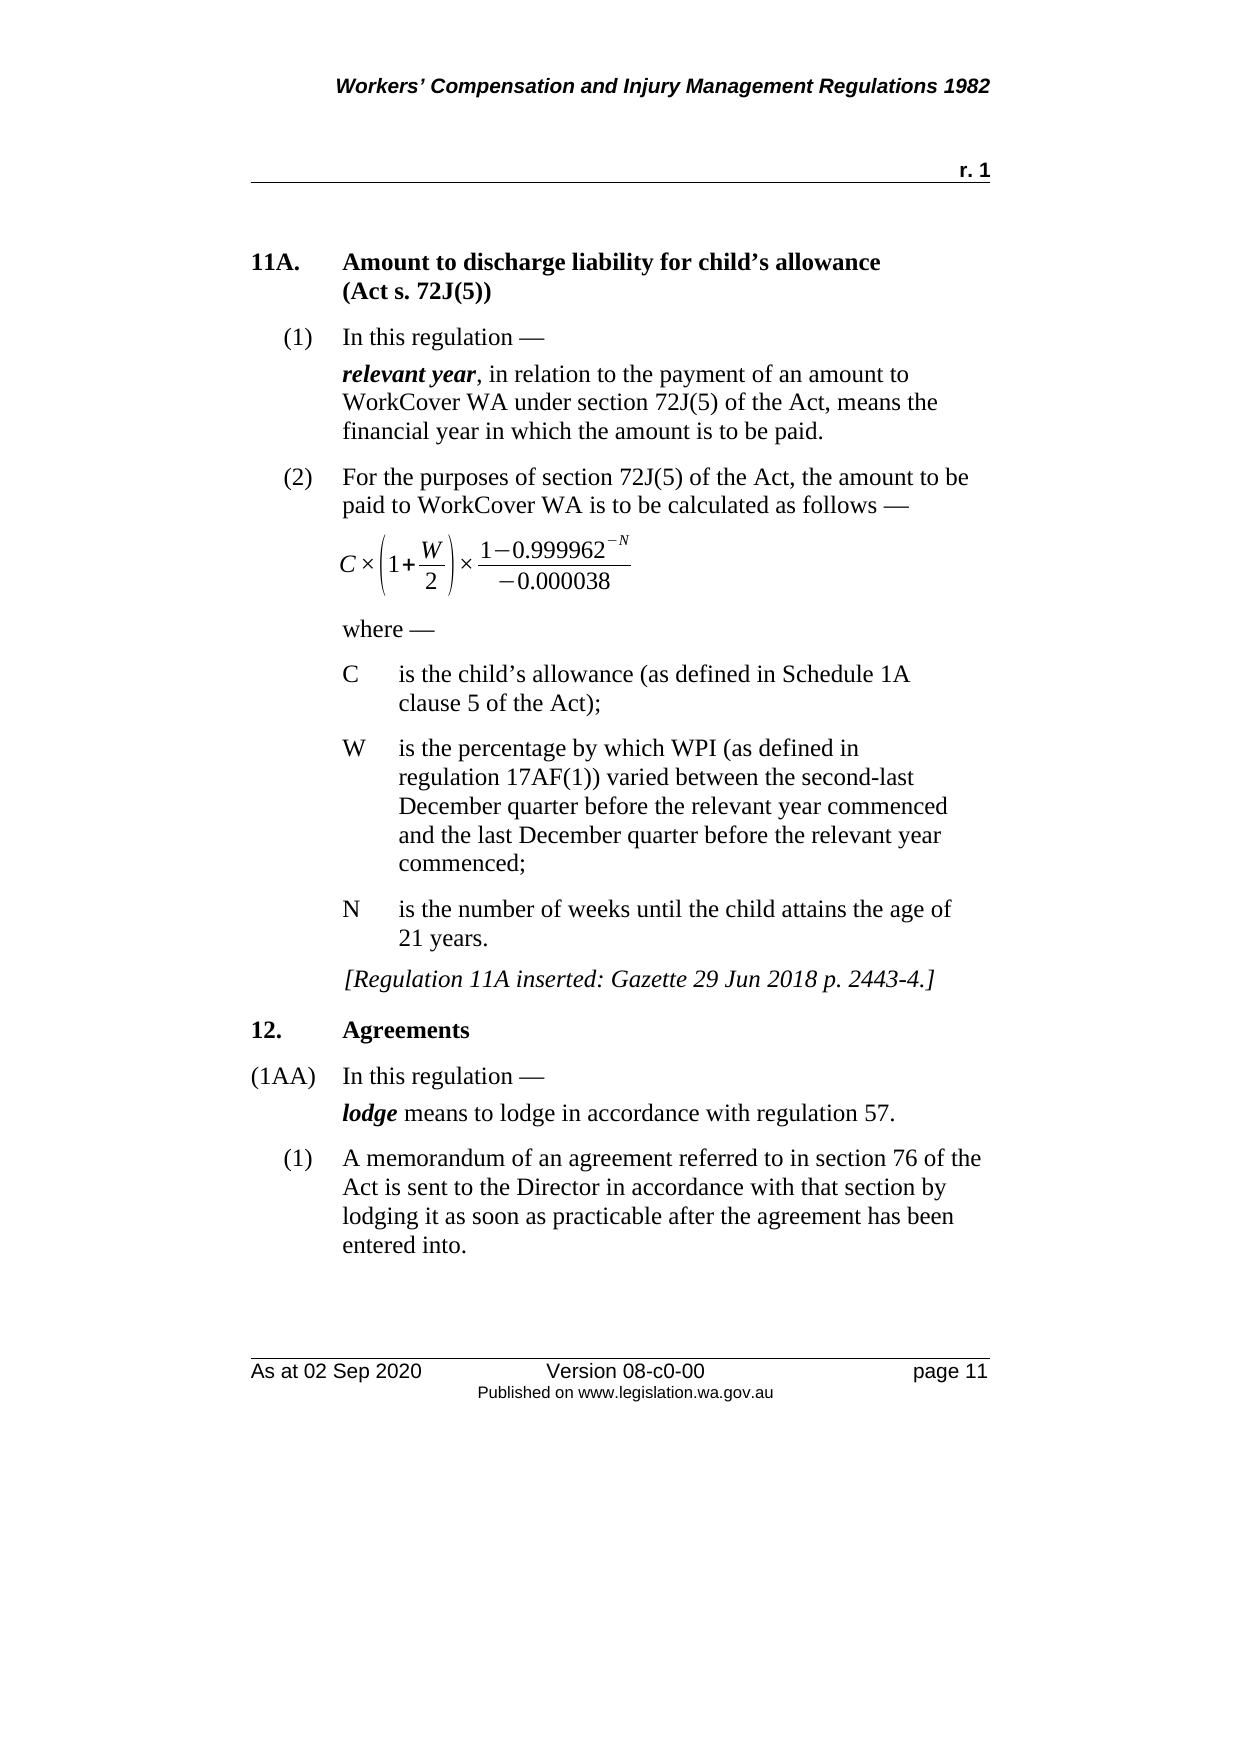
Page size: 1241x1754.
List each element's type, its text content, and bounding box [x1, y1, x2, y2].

text (1) In this regulation — [251, 322, 990, 350]
text N is the number of weeks until the child attains the age of 21 years. [251, 894, 990, 951]
text C is the child’s allowance (as defined in Schedule 1A clause 5 of the Act); [251, 659, 990, 717]
subtitle 11A. Amount to discharge liability for child’s allowance (Act s. 72J(5)) [251, 247, 990, 305]
text W is the percentage by which WPI (as defined in regulation 17AF(1)) varied between the second-last December quarter before the relevant year commenced and the last December quarter before the relevant year commenced; [251, 733, 990, 877]
text relevant year, in relation to the payment of an amount to WorkCover WA under section 72J(5) of the Act, means the financial year in which the amount is to be paid. [251, 359, 990, 445]
text (2) For the purposes of section 72J(5) of the Act, the amount to be paid to WorkCover WA is to be calculated as follows — [251, 462, 990, 519]
text where — [251, 614, 990, 643]
text (1) A memorandum of an agreement referred to in section 76 of the Act is sent to the Director in accordance with that section by lodging it as soon as practicable after the agreement has been entered into. [251, 1143, 990, 1258]
text [Regulation 11A inserted: Gazette 29 Jun 2018 p. 2443-4.] [251, 964, 990, 993]
text lodge means to lodge in accordance with regulation 57. [251, 1098, 990, 1127]
text (1AA) In this regulation — [251, 1061, 990, 1090]
subtitle 12. Agreements [251, 1016, 990, 1044]
